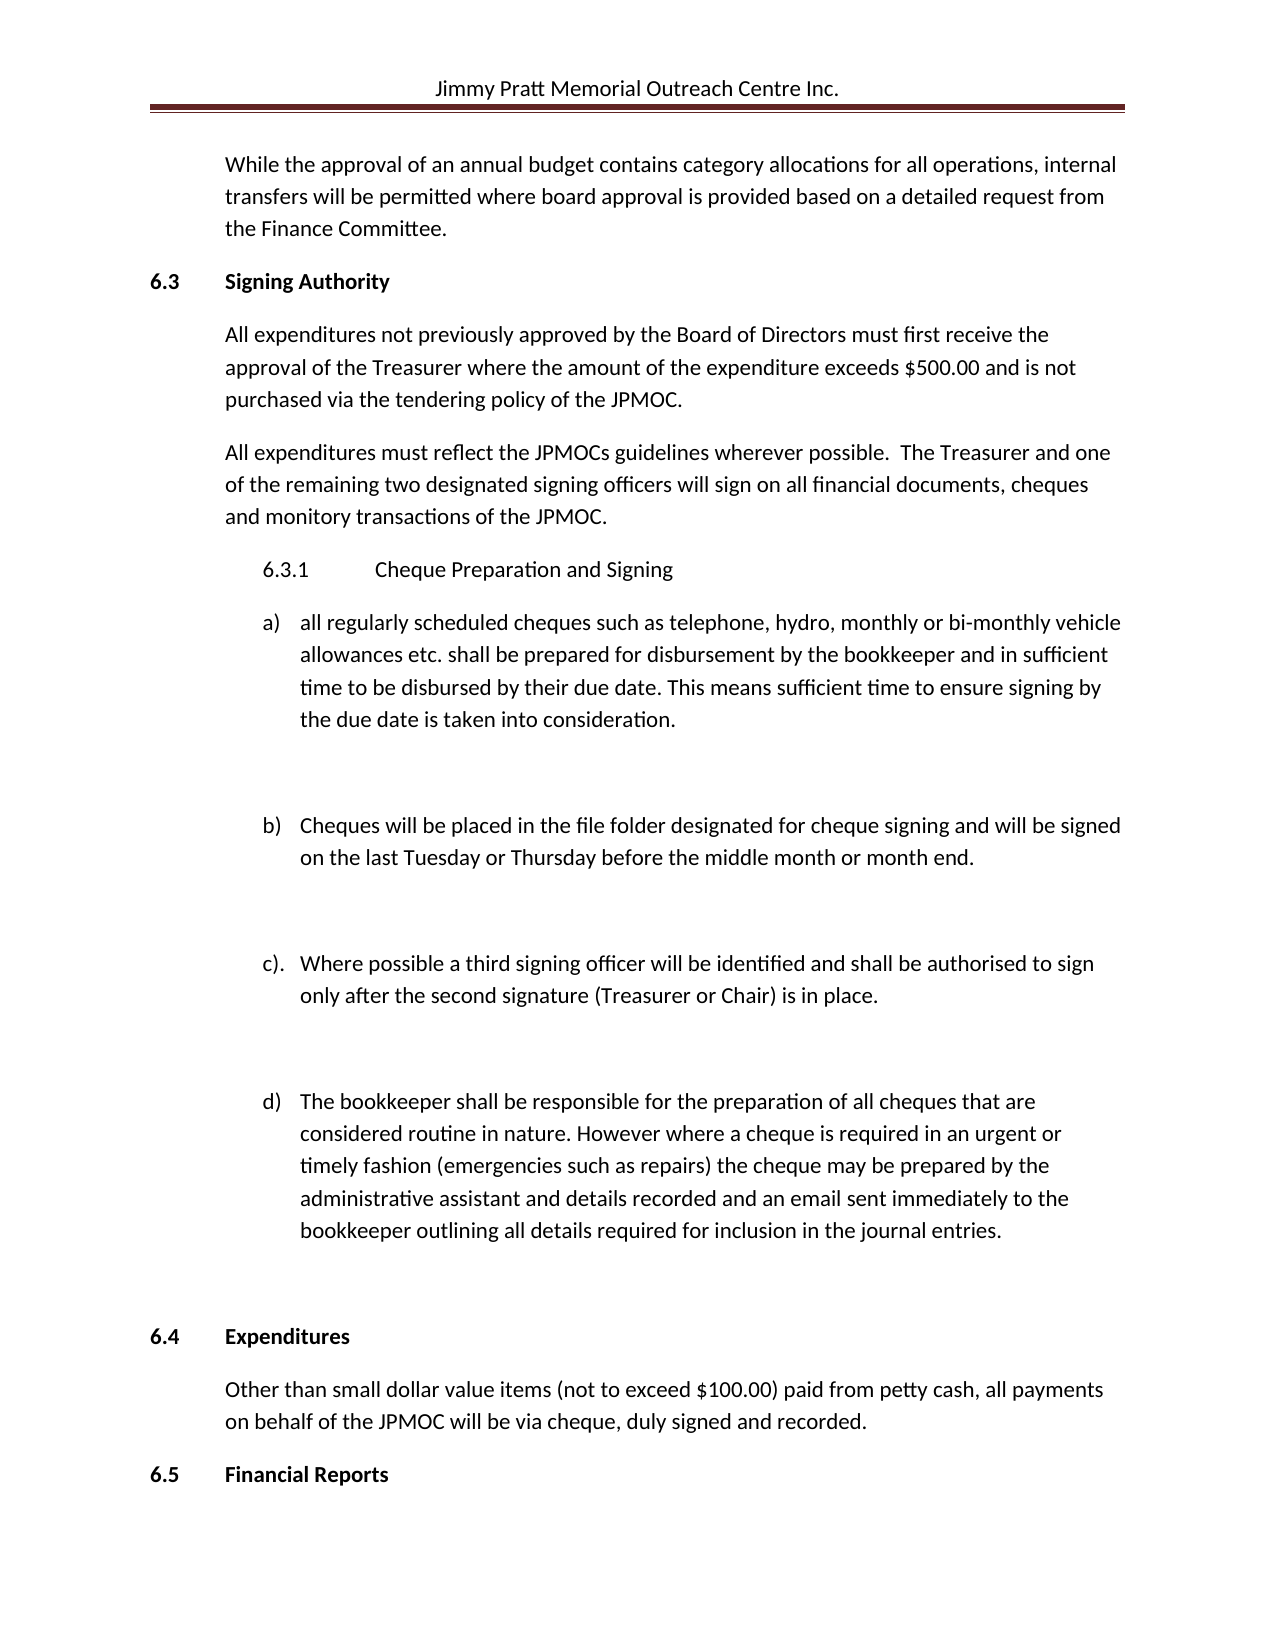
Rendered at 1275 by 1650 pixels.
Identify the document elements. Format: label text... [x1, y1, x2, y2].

text d) The bookkeeper shall be responsible for the preparation of all cheques that are considered routine in nature. However where a cheque is required in an urgent or timely fashion (emergencies such as repairs) the cheque may be prepared by the administrative assistant and details recorded and an email sent immediately to the bookkeeper outlining all details required for inclusion in the journal entries. [262, 1087, 1125, 1244]
text 6.3 Signing Authority [150, 267, 1125, 295]
text While the approval of an annual budget contains category allocations for all operations, internal transfers will be permitted where board approval is provided based on a detailed request from the Finance Committee. [225, 150, 1125, 242]
text 6.3.1 Cheque Preparation and Signing [225, 555, 1125, 583]
text All expenditures not previously approved by the Board of Directors must first receive the approval of the Treasurer where the amount of the expenditure exceeds $500.00 and is not purchased via the tendering policy of the JPMOC. [225, 320, 1125, 413]
text 6.4 Expenditures [150, 1322, 1125, 1350]
list Cheques will be placed in the file folder designated for cheque signing and will be signed on the last Tuesday or Thursday before the middle month or month end. [262, 811, 1125, 871]
text c). Where possible a third signing officer will be identified and shall be authorised to sign only after the second signature (Treasurer or Chair) is in place. [262, 949, 1125, 1009]
text Other than small dollar value items (not to exceed $100.00) paid from petty cash, all payments on behalf of the JPMOC will be via cheque, duly signed and recorded. [225, 1375, 1125, 1435]
text 6.5 Financial Reports [150, 1460, 1125, 1488]
text All expenditures must reflect the JPMOCs guidelines wherever possible. The Treasurer and one of the remaining two designated signing officers will sign on all financial documents, cheques and monitory transactions of the JPMOC. [225, 438, 1125, 530]
list all regularly scheduled cheques such as telephone, hydro, monthly or bi-monthly vehicle allowances etc. shall be prepared for disbursement by the bookkeeper and in sufficient time to be disbursed by their due date. This means sufficient time to ensure signing by the due date is taken into consideration. [262, 608, 1125, 733]
